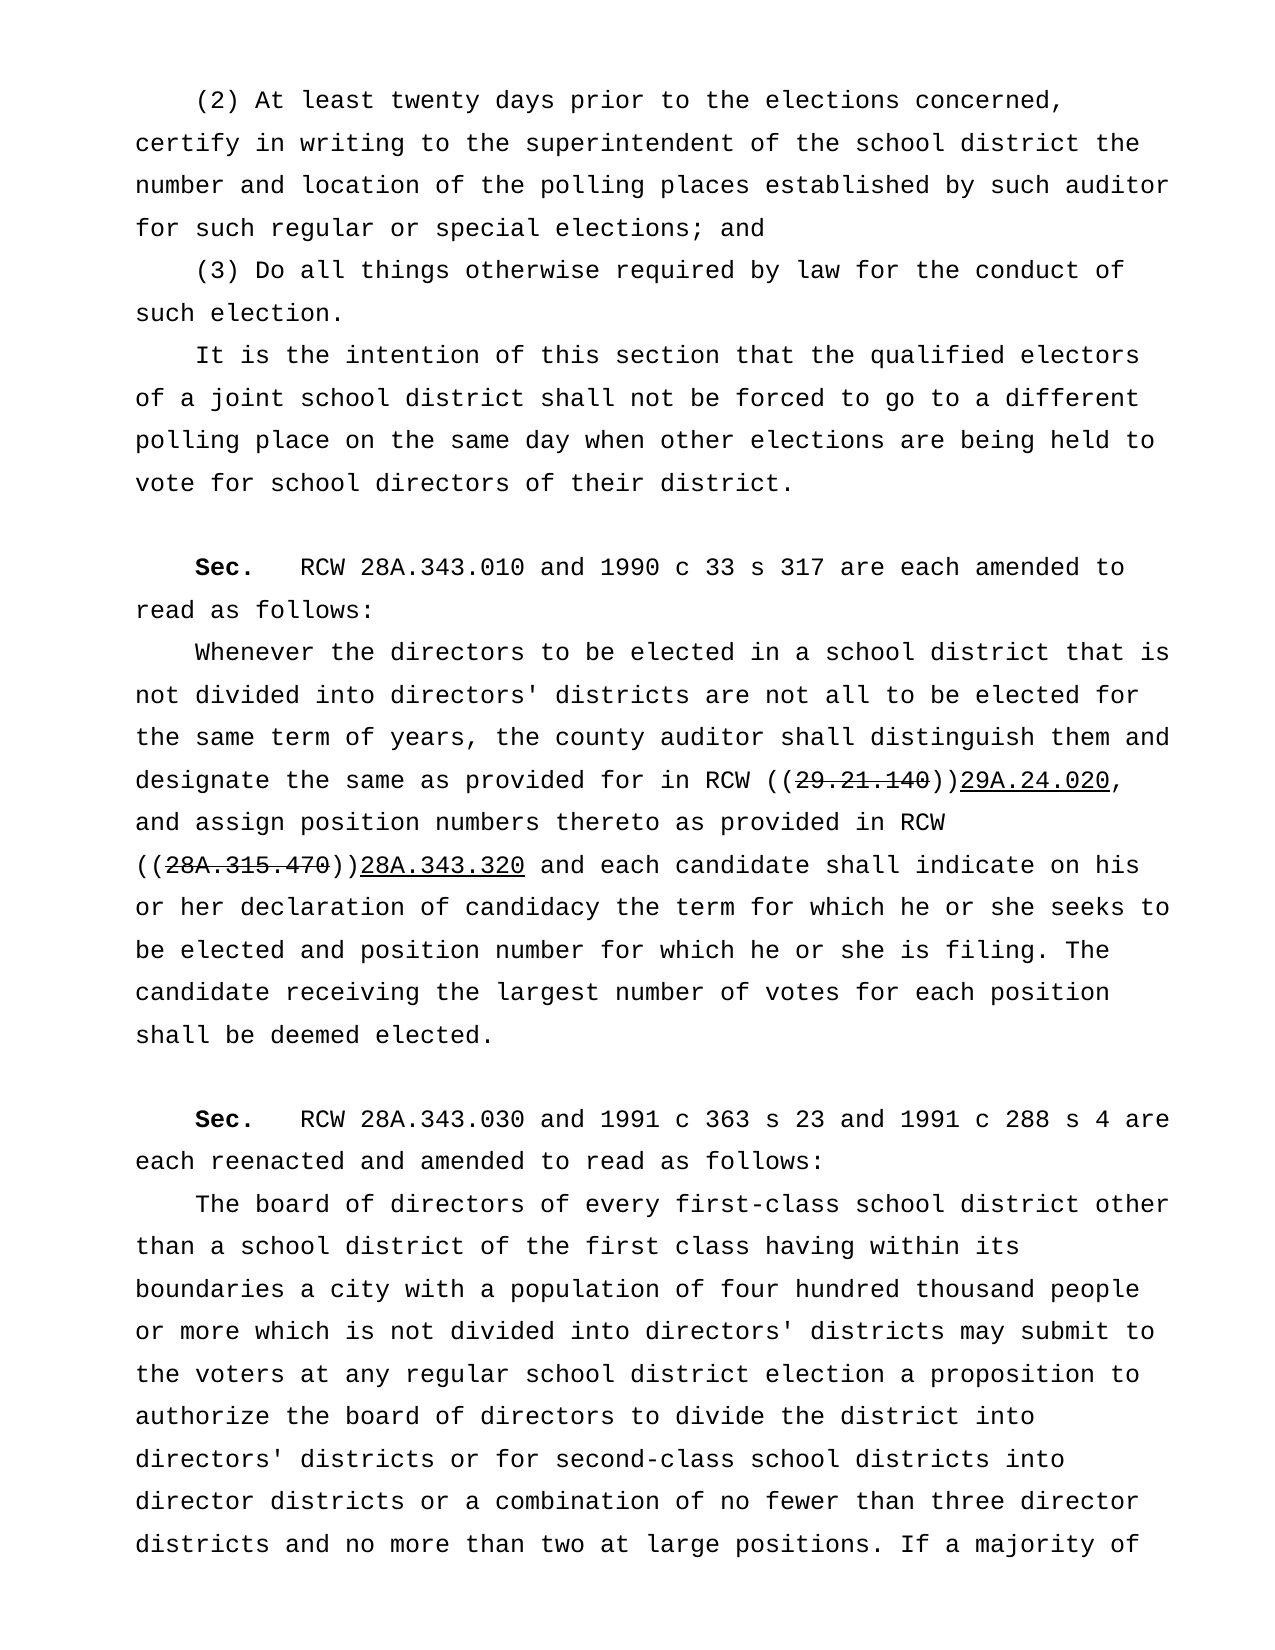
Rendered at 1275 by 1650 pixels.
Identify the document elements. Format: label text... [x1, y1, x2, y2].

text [135, 1178, 1170, 1561]
text (3) Do all things otherwise required by law for the conduct of such election. [135, 245, 1170, 330]
text (2) At least twenty days prior to the elections concerned, certify in writing to the superintendent of the school district the number and location of the polling places established by such auditor for such regular or special elections; and [135, 75, 1170, 245]
text It is the intention of this section that the qualified electors of a joint school district shall not be forced to go to a different polling place on the same day when other elections are being held to vote for school directors of their district. [135, 330, 1170, 500]
text Sec. RCW 28A.343.010 and 1990 c 33 s 317 are each amended to read as follows: [135, 542, 1170, 627]
text Sec. RCW 28A.343.030 and 1991 c 363 s 23 and 1991 c 288 s 4 are each reenacted and amended to read as follows: [135, 1093, 1170, 1178]
text Whenever the directors to be elected in a school district that is not divided into directors' districts are not all to be elected for the same term of years, the county auditor shall distinguish them and designate the same as provided for in RCW ((29.21.140))29A.24.020, and assign position numbers thereto as provided in RCW ((28A.315.470))28A.343.320 and each candidate shall indicate on his or her declaration of candidacy the term for which he or she seeks to be elected and position number for which he or she is filing. The candidate receiving the largest number of votes for each position shall be deemed elected. [135, 627, 1170, 1052]
